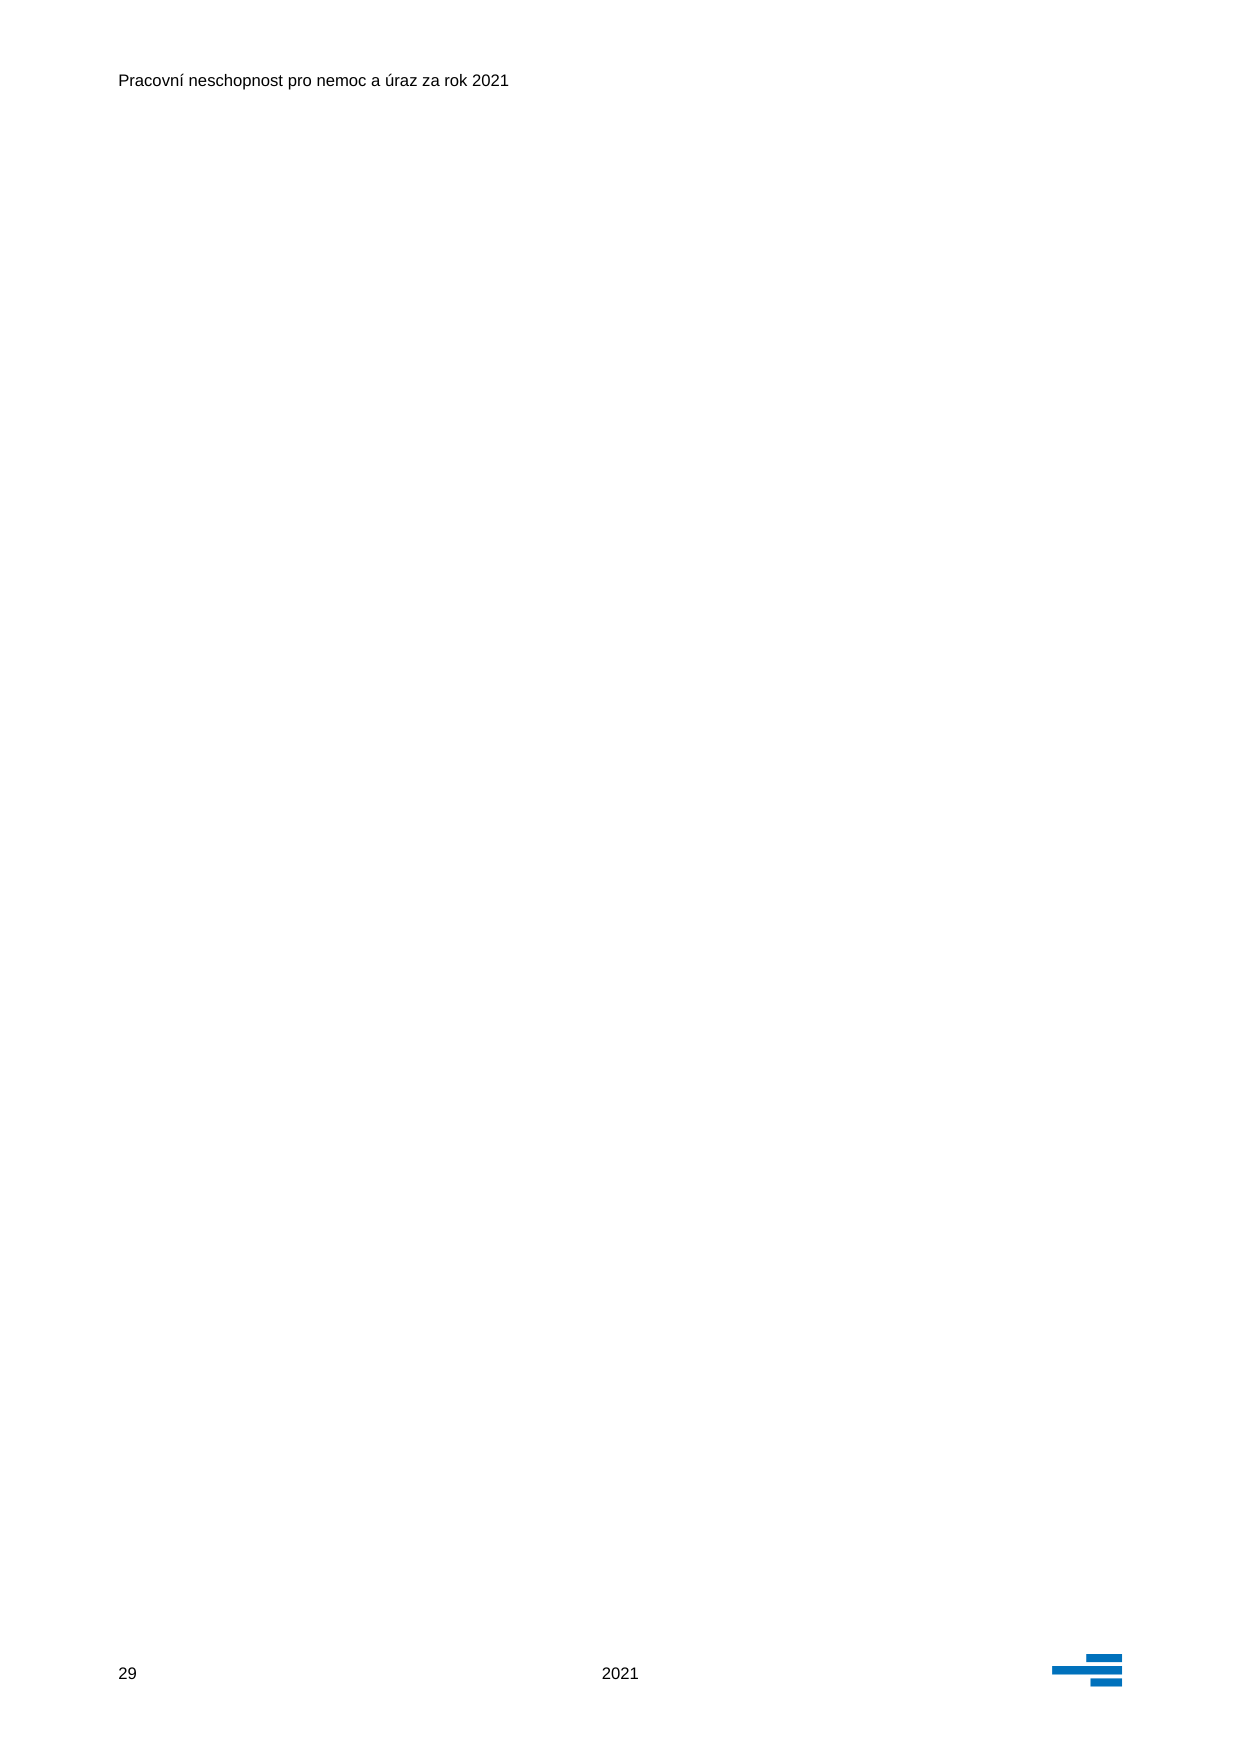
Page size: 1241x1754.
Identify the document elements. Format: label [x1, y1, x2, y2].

picture [1051, 1653, 1123, 1687]
